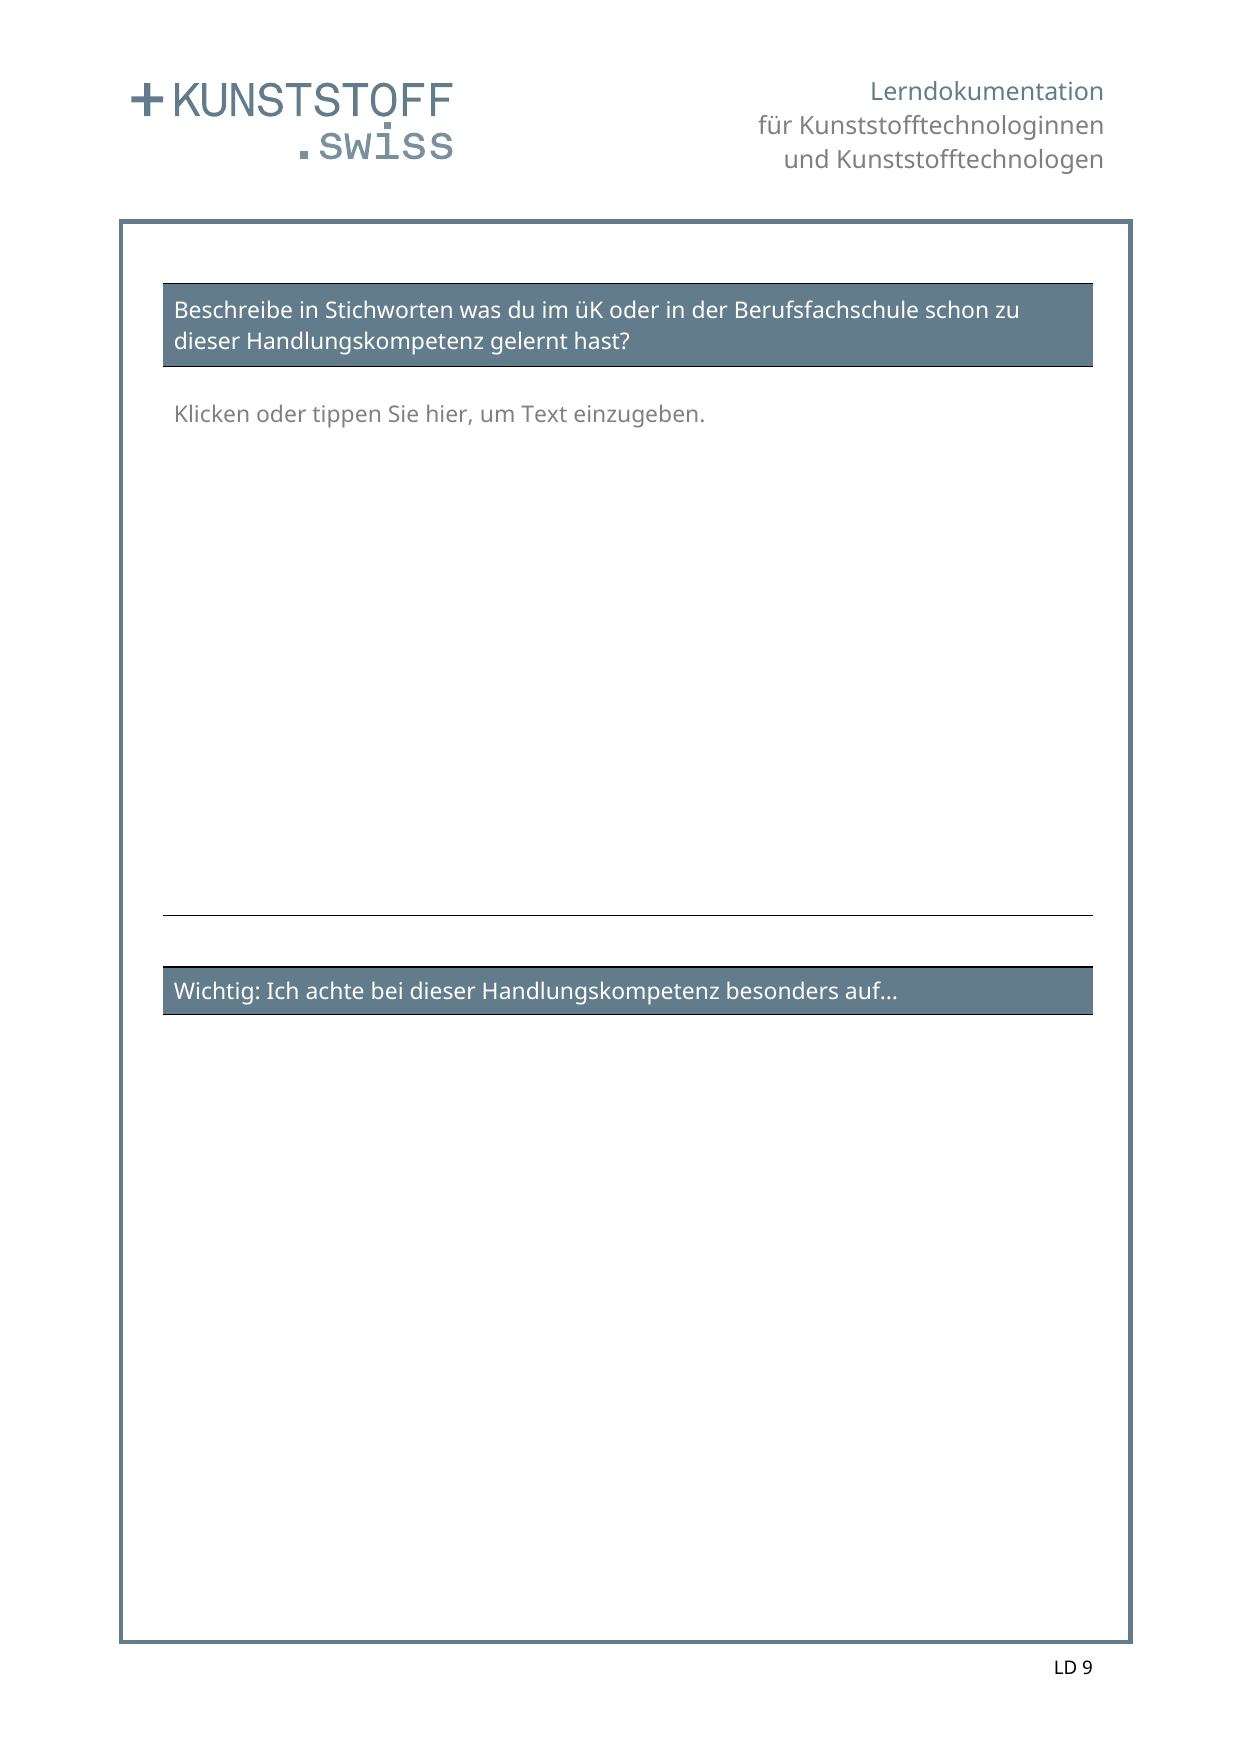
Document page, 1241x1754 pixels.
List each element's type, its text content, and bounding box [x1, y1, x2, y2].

table_cell [163, 367, 1093, 915]
table_header Beschreibe in Stichworten was du im üK oder in der Berufsfachschule schon zu dieser Handlungskompetenz gelernt hast? [163, 284, 1093, 366]
table_header Wichtig: Ich achte bei dieser Handlungskompetenz besonders auf… [163, 968, 1093, 1014]
